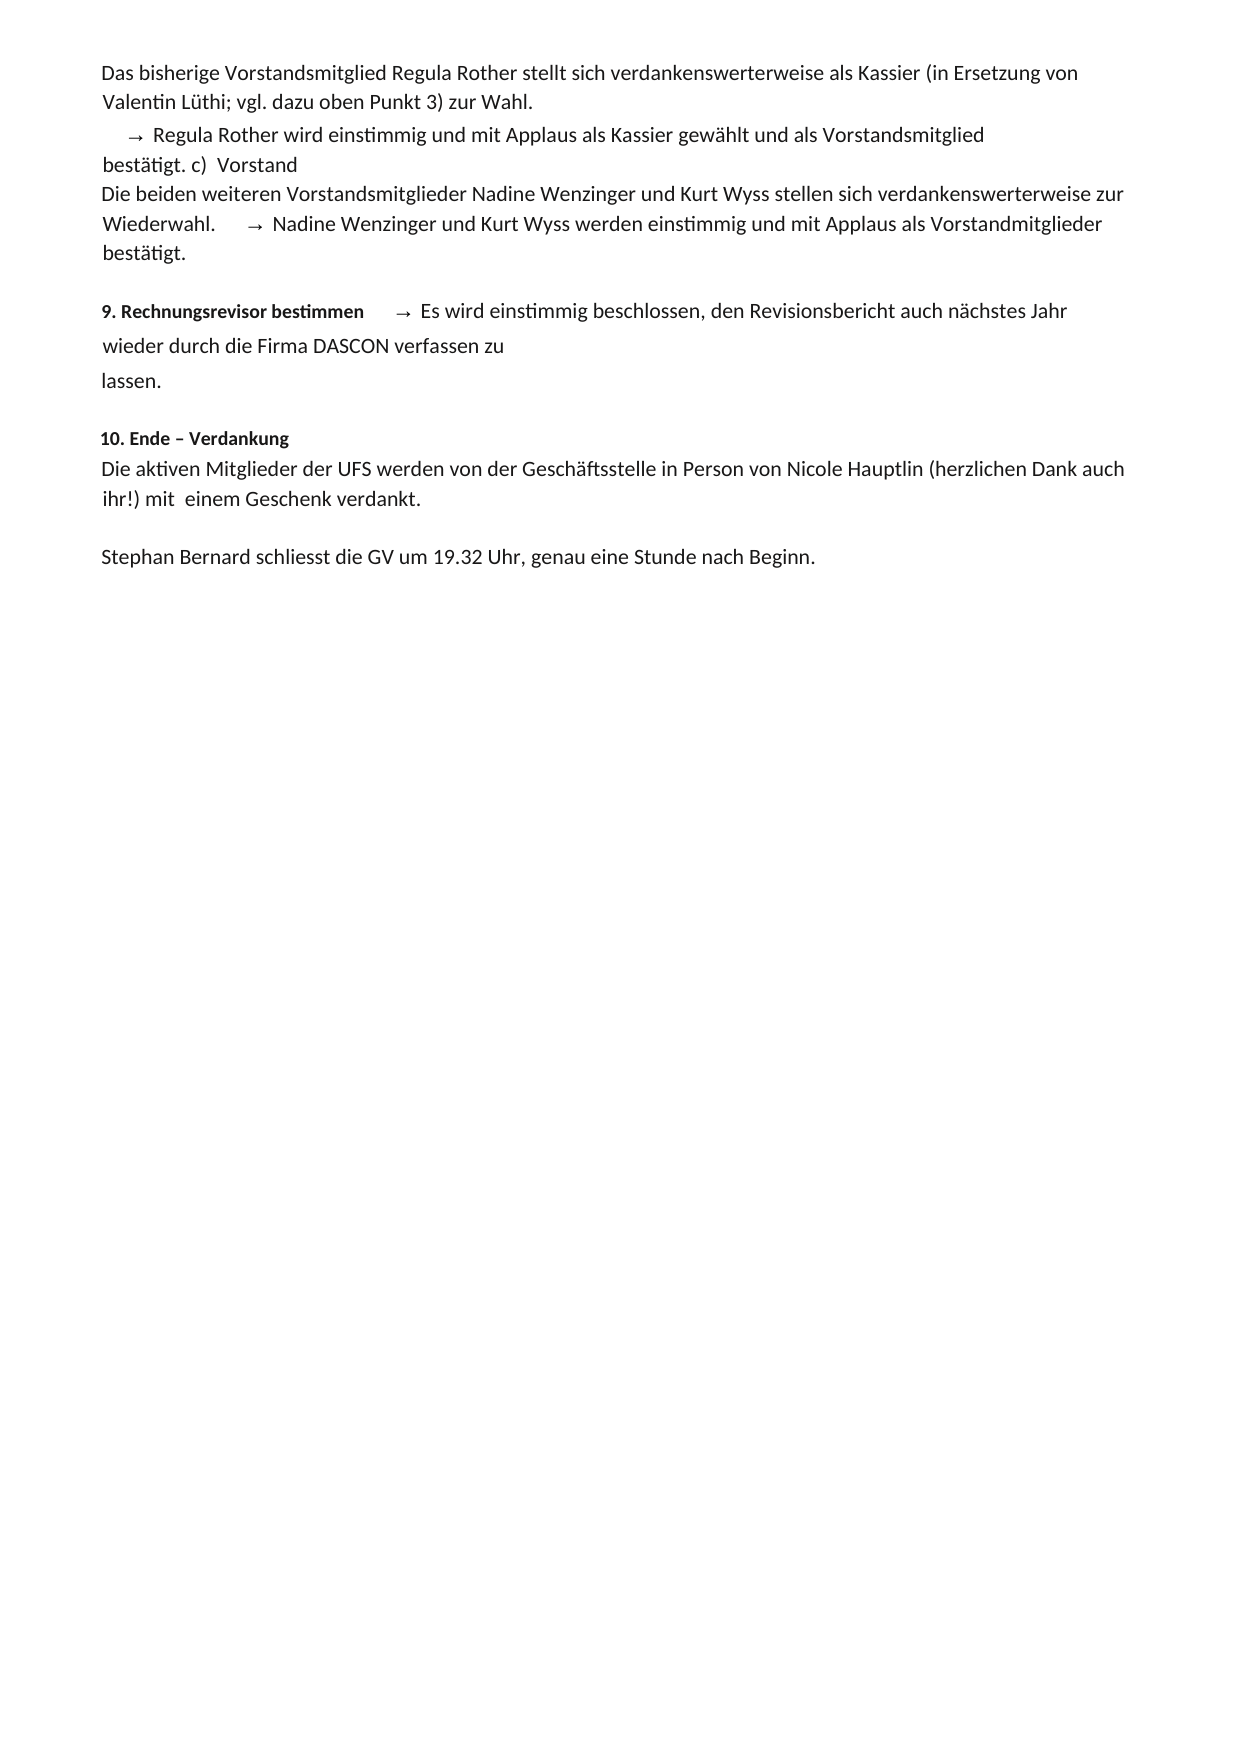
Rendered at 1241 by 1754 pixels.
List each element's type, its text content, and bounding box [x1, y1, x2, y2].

subtitle 10. Ende – Verdankung [99, 426, 857, 450]
text lassen. [101, 367, 1128, 394]
text Die beiden weiteren Vorstandsmitglieder Nadine Wenzinger und Kurt Wyss stellen sich verdankenswerterweise zur Wiederwahl. → Nadine Wenzinger und Kurt Wyss werden einstimmig und mit Applaus als Vorstandmitglieder bestätigt. [101, 180, 1128, 266]
text Die aktiven Mitglieder der UFS werden von der Geschäftsstelle in Person von Nicole Hauptlin (herzlichen Dank auch ihr!) mit einem Geschenk verdankt. [101, 455, 1128, 511]
text → Regula Rother wird einstimmig und mit Applaus als Kassier gewählt und als Vorstandsmitglied bestätigt. c) Vorstand [101, 121, 1006, 177]
text Stephan Bernard schliesst die GV um 19.32 Uhr, genau eine Stunde nach Beginn. [101, 543, 1128, 570]
text 9. Rechnungsrevisor bestimmen → Es wird einstimmig beschlossen, den Revisionsbericht auch nächstes Jahr wieder durch die Firma DASCON verfassen zu [101, 297, 1101, 359]
text Das bisherige Vorstandsmitglied Regula Rother stellt sich verdankenswerterweise als Kassier (in Ersetzung von Valentin Lüthi; vgl. dazu oben Punkt 3) zur Wahl. [101, 59, 1128, 115]
